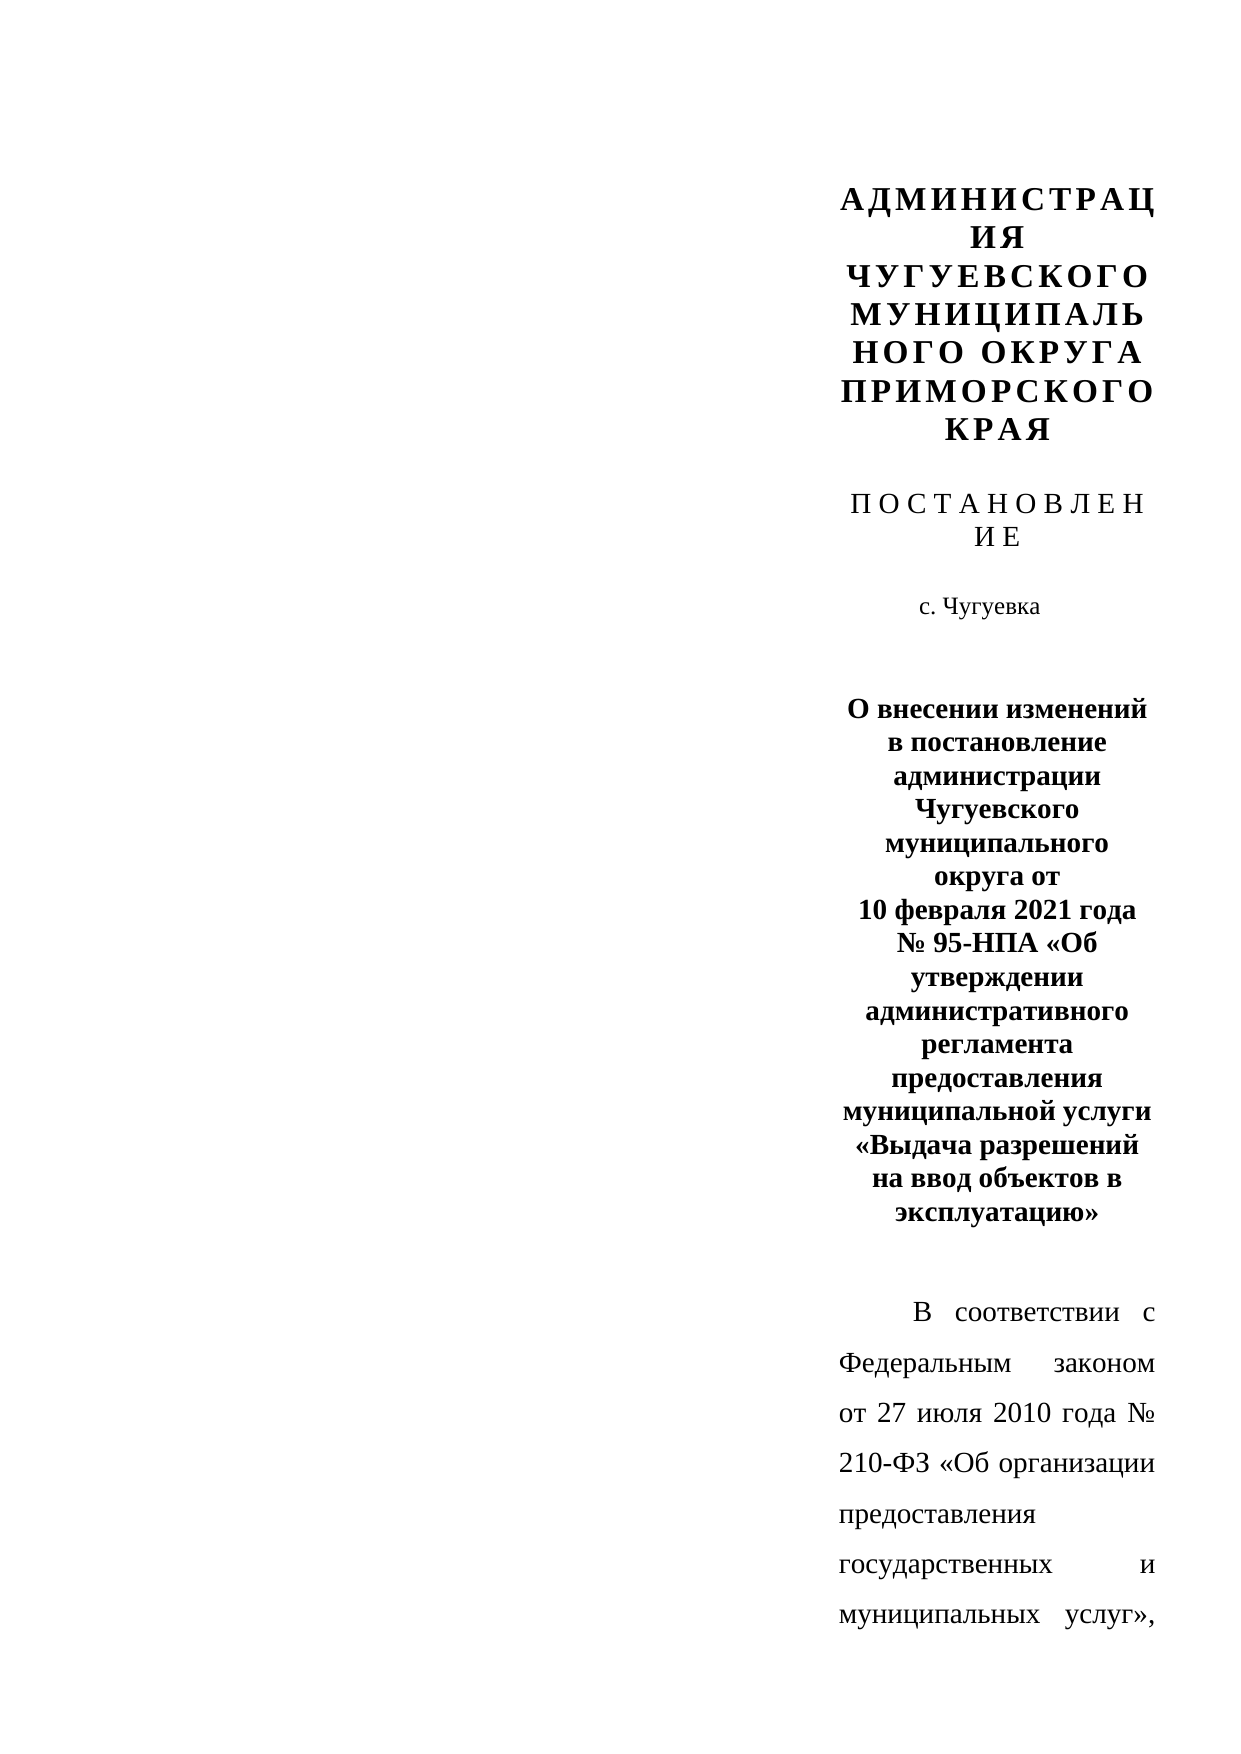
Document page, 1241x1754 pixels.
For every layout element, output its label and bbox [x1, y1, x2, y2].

table_header [828, 59, 1167, 1630]
